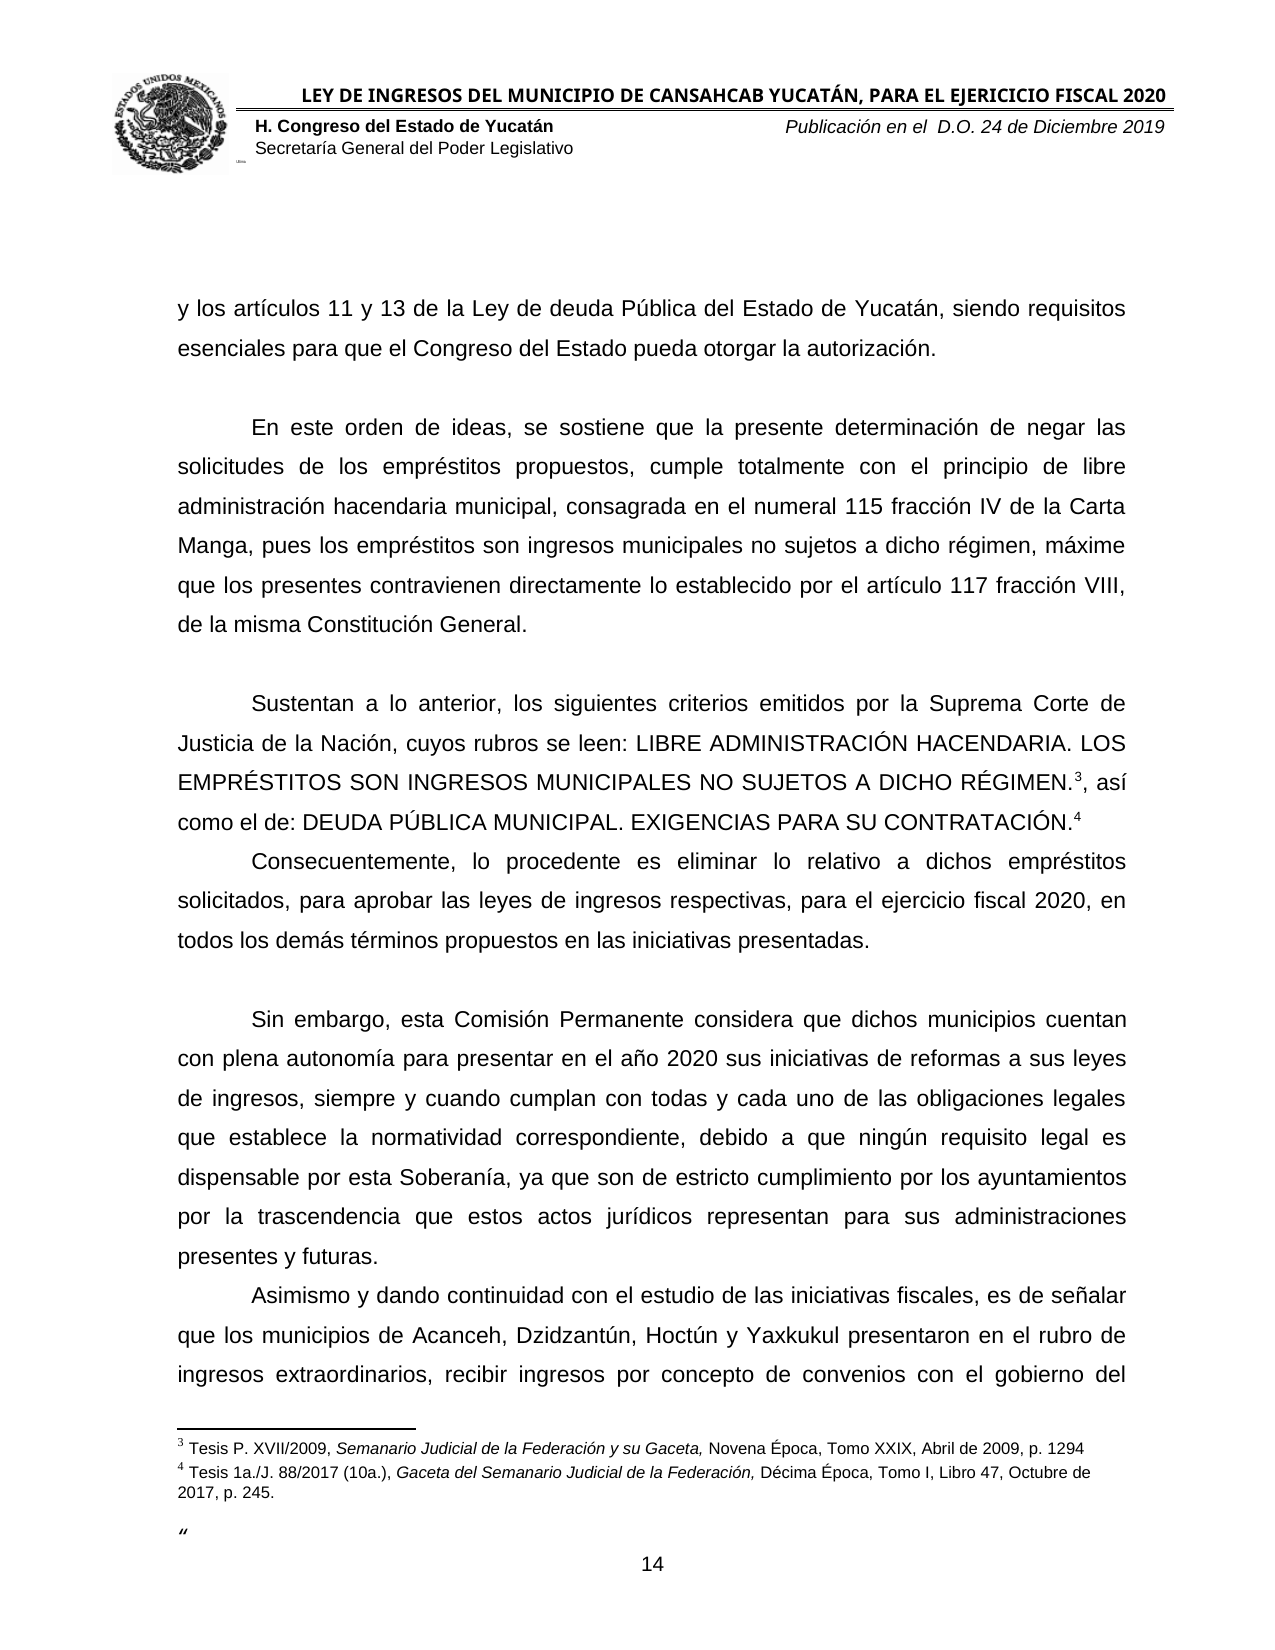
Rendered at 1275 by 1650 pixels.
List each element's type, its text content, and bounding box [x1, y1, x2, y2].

text Sustentan a lo anterior, los siguientes criterios emitidos por la Suprema Corte de Justicia de la Nación, cuyos rubros se leen: LIBRE ADMINISTRACIÓN HACENDARIA. LOS EMPRÉSTITOS SON INGRESOS MUNICIPALES NO SUJETOS A DICHO RÉGIMEN., así como el de: DEUDA PÚBLICA MUNICIPAL. EXIGENCIAS PARA SU CONTRATACIÓN. [177, 690, 1127, 835]
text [177, 295, 1127, 361]
text Consecuentemente, lo procedente es eliminar lo relativo a dichos empréstitos solicitados, para aprobar las leyes de ingresos respectivas, para el ejercicio fiscal 2020, en todos los demás términos propuestos en las iniciativas presentadas. [177, 848, 1127, 953]
text Sin embargo, esta Comisión Permanente considera que dichos municipios cuentan con plena autonomía para presentar en el año 2020 sus iniciativas de reformas a sus leyes de ingresos, siempre y cuando cumplan con todas y cada uno de las obligaciones legales que establece la normatividad correspondiente, debido a que ningún requisito legal es dispensable por esta Soberanía, ya que son de estricto cumplimiento por los ayuntamientos por la trascendencia que estos actos jurídicos representan para sus administraciones presentes y futuras. [177, 1006, 1127, 1269]
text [177, 1282, 1127, 1388]
text En este orden de ideas, se sostiene que la presente determinación de negar las solicitudes de los empréstitos propuestos, cumple totalmente con el principio de libre administración hacendaria municipal, consagrada en el numeral 115 fracción IV de la Carta Manga, pues los empréstitos son ingresos municipales no sujetos a dicho régimen, máxime que los presentes contravienen directamente lo establecido por el artículo 117 fracción VIII, de la misma Constitución General. [177, 414, 1127, 637]
